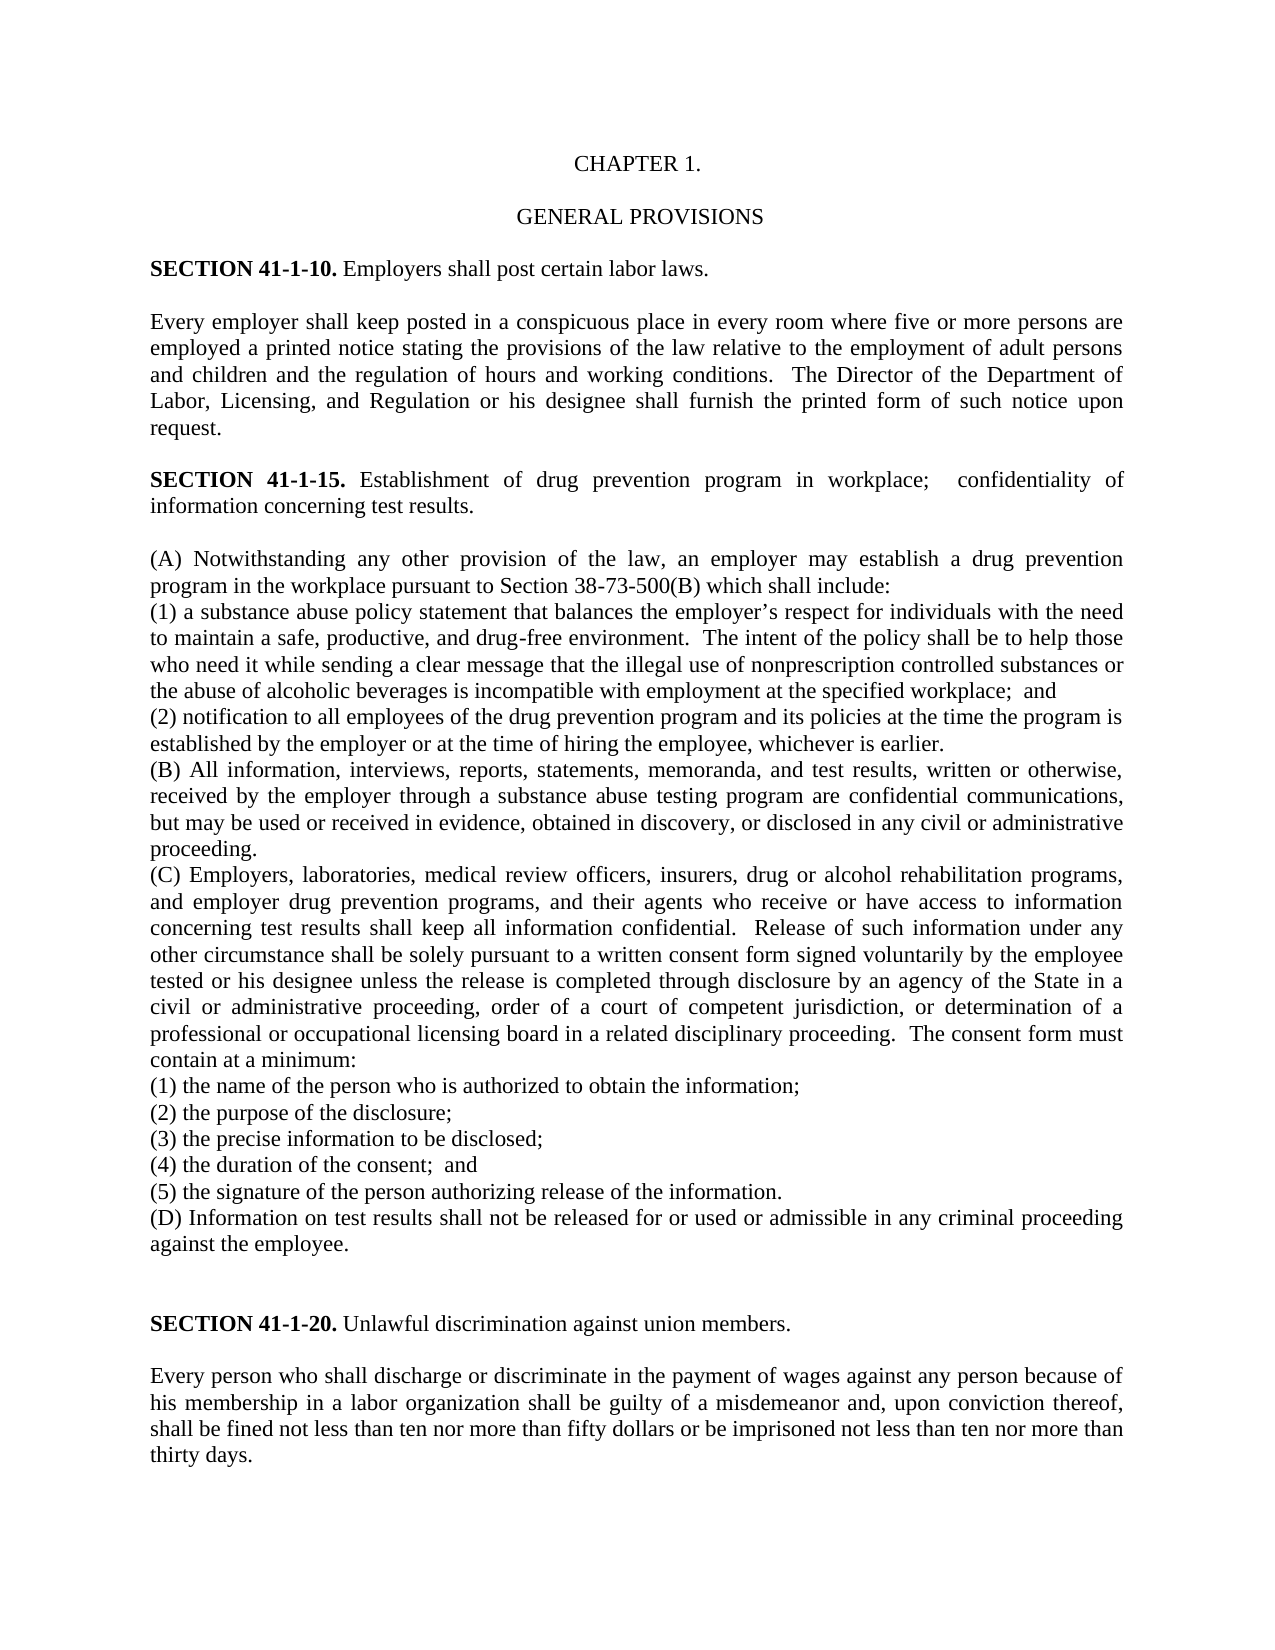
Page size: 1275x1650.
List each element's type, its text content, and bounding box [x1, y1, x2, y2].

text SECTION 41-1-15. Establishment of drug prevention program in workplace; confidentiality of information concerning test results. [150, 466, 1125, 519]
text CHAPTER 1. [150, 150, 1125, 176]
text (2) notification to all employees of the drug prevention program and its policies at the time the program is established by the employer or at the time of hiring the employee, whichever is earlier. [150, 703, 1125, 756]
text (D) Information on test results shall not be released for or used or admissible in any criminal proceeding against the employee. [150, 1204, 1125, 1257]
text (C) Employers, laboratories, medical review officers, insurers, drug or alcohol rehabilitation programs, and employer drug prevention programs, and their agents who receive or have access to information concerning test results shall keep all information confidential. Release of such information under any other circumstance shall be solely pursuant to a written consent form signed voluntarily by the employee tested or his designee unless the release is completed through disclosure by an agency of the State in a civil or administrative proceeding, order of a court of competent jurisdiction, or determination of a professional or occupational licensing board in a related disciplinary proceeding. The consent form must contain at a minimum: [150, 862, 1125, 1072]
text (4) the duration of the consent; and [150, 1151, 1125, 1178]
text Every person who shall discharge or discriminate in the payment of wages against any person because of his membership in a labor organization shall be guilty of a misdemeanor and, upon conviction thereof, shall be fined not less than ten nor more than fifty dollars or be imprisoned not less than ten nor more than thirty days. [150, 1362, 1125, 1468]
text SECTION 41-1-10. Employers shall post certain labor laws. [150, 255, 1125, 282]
text (B) All information, interviews, reports, statements, memoranda, and test results, written or otherwise, received by the employer through a substance abuse testing program are confidential communications, but may be used or received in evidence, obtained in discovery, or disclosed in any civil or administrative proceeding. [150, 756, 1125, 862]
text (1) the name of the person who is authorized to obtain the information; [150, 1072, 1125, 1099]
text (A) Notwithstanding any other provision of the law, an employer may establish a drug prevention program in the workplace pursuant to Section 38-73-500(B) which shall include: [150, 545, 1125, 598]
text (2) the purpose of the disclosure; [150, 1099, 1125, 1125]
text (3) the precise information to be disclosed; [150, 1125, 1125, 1151]
text GENERAL PROVISIONS [150, 203, 1125, 229]
text Every employer shall keep posted in a conspicuous place in every room where five or more persons are employed a printed notice stating the provisions of the law relative to the employment of adult persons and children and the regulation of hours and working conditions. The Director of the Department of Labor, Licensing, and Regulation or his designee shall furnish the printed form of such notice upon request. [150, 308, 1125, 440]
text SECTION 41-1-20. Unlawful discrimination against union members. [150, 1309, 1125, 1336]
text (1) a substance abuse policy statement that balances the employer’s respect for individuals with the need to maintain a safe, productive, and drug-free environment. The intent of the policy shall be to help those who need it while sending a clear message that the illegal use of nonprescription controlled substances or the abuse of alcoholic beverages is incompatible with employment at the specified workplace; and [150, 598, 1125, 703]
text (5) the signature of the person authorizing release of the information. [150, 1178, 1125, 1204]
